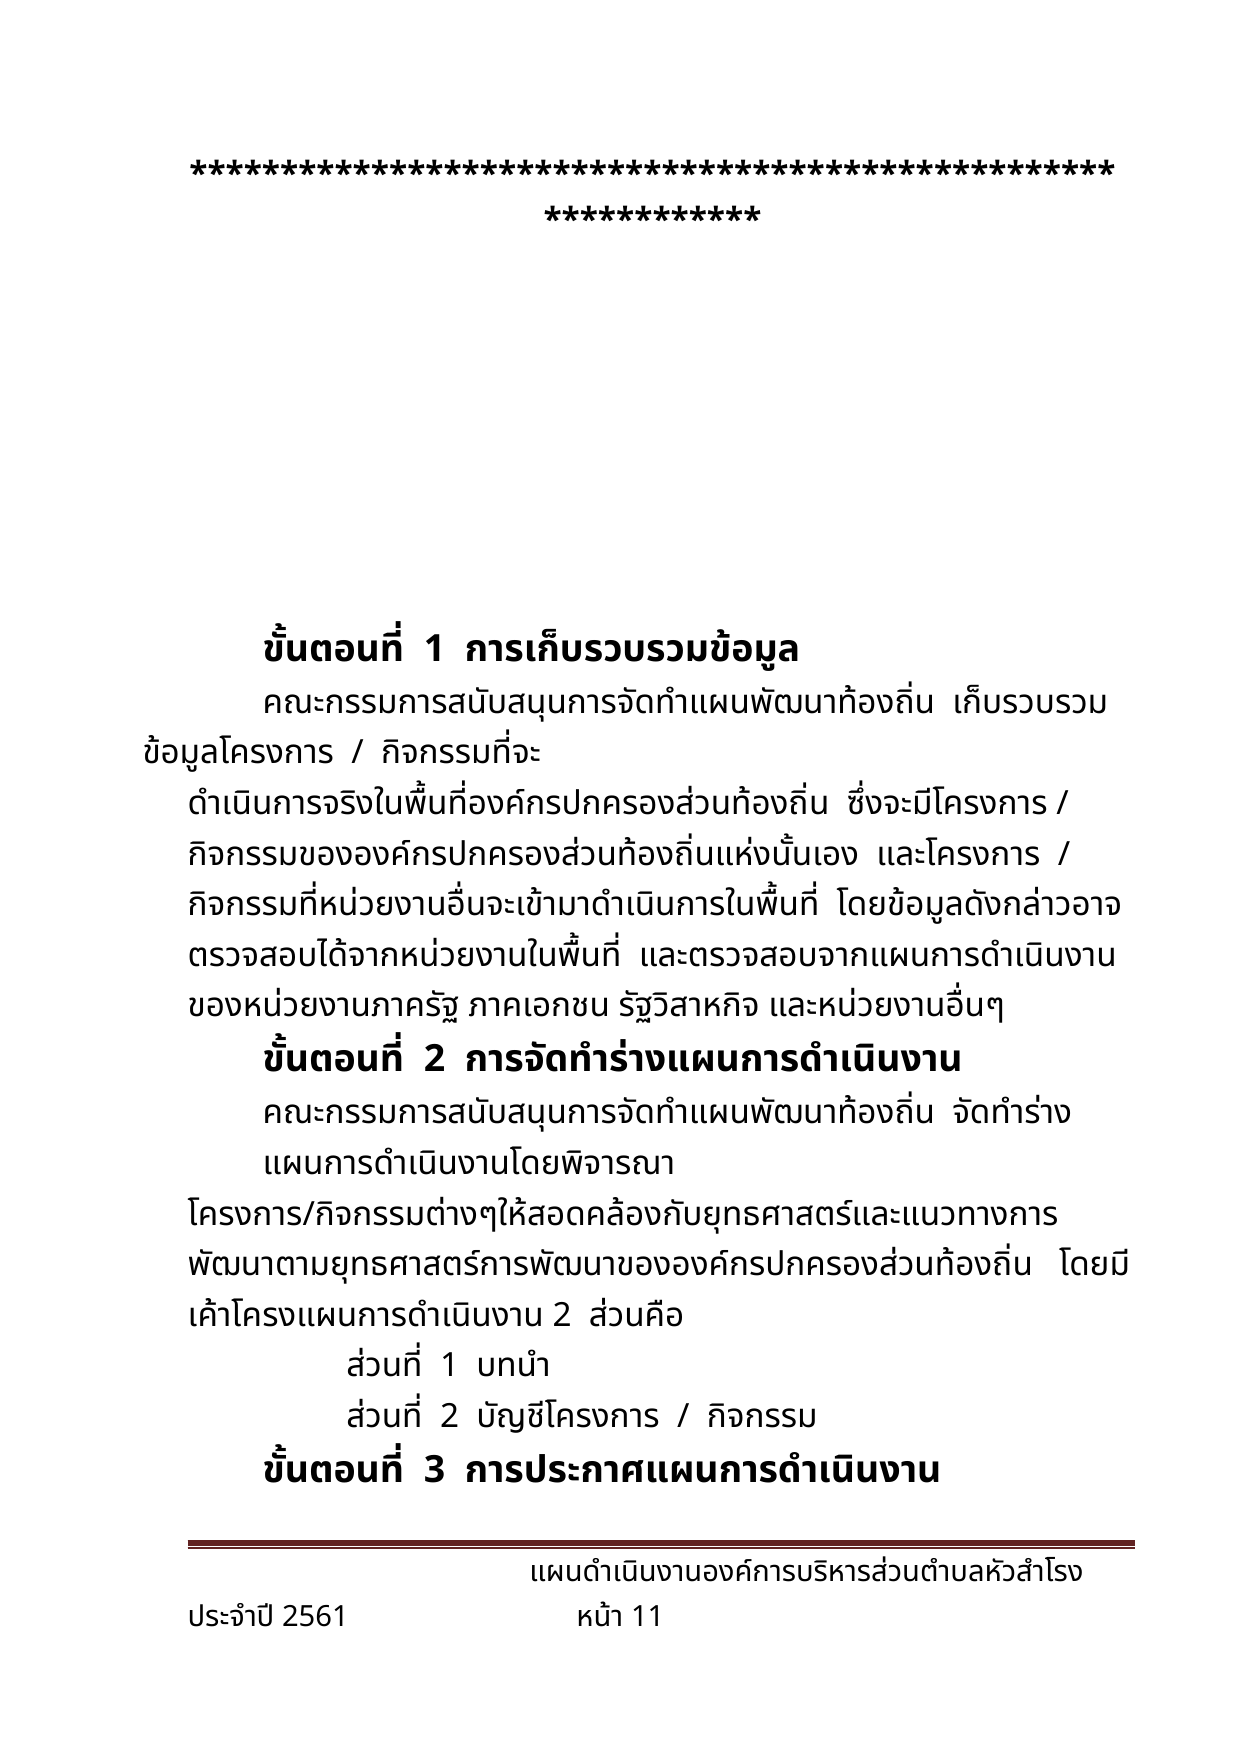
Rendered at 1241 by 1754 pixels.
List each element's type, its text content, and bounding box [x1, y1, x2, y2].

text ส่วนที่ 2 บัญชีโครงการ / กิจกรรม [75, 1392, 1135, 1442]
text คณะกรรมการสนับสนุนการจัดทำแผนพัฒนาท้องถิ่น เก็บรวบรวมข้อมูลโครงการ / กิจกรรมที่จะ [142, 678, 1135, 779]
text ขั้นตอนที่ 3 การประกาศแผนการดำเนินงาน [75, 1442, 1135, 1499]
text ขั้นตอนที่ 2 การจัดทำร่างแผนการดำเนินงาน [94, 1031, 1135, 1088]
text *************************************************************** [187, 150, 1117, 241]
subtitle ขั้นตอนที่ 1 การเก็บรวบรวมข้อมูล [262, 570, 1135, 678]
text คณะกรรมการสนับสนุนการจัดทำแผนพัฒนาท้องถิ่น จัดทำร่างแผนการดำเนินงานโดยพิจารณา [262, 1088, 1135, 1189]
text ส่วนที่ 1 บทนำ [75, 1341, 1135, 1392]
text โครงการ/กิจกรรมต่างๆให้สอดคล้องกับยุทธศาสตร์และแนวทางการพัฒนาตามยุทธศาสตร์การพัฒนาขององค์กรปกครองส่วนท้องถิ่น โดยมีเค้าโครงแผนการดำเนินงาน 2 ส่วนคือ [187, 1189, 1135, 1341]
text ดำเนินการจริงในพื้นที่องค์กรปกครองส่วนท้องถิ่น ซึ่งจะมีโครงการ / กิจกรรมขององค์กรปกครองส่วนท้องถิ่นแห่งนั้นเอง และโครงการ / กิจกรรมที่หน่วยงานอื่นจะเข้ามาดำเนินการในพื้นที่ โดยข้อมูลดังกล่าวอาจตรวจสอบได้จากหน่วยงานในพื้นที่ และตรวจสอบจากแผนการดำเนินงานของหน่วยงานภาครัฐ ภาคเอกชน รัฐวิสาหกิจ และหน่วยงานอื่นๆ [187, 779, 1135, 1031]
